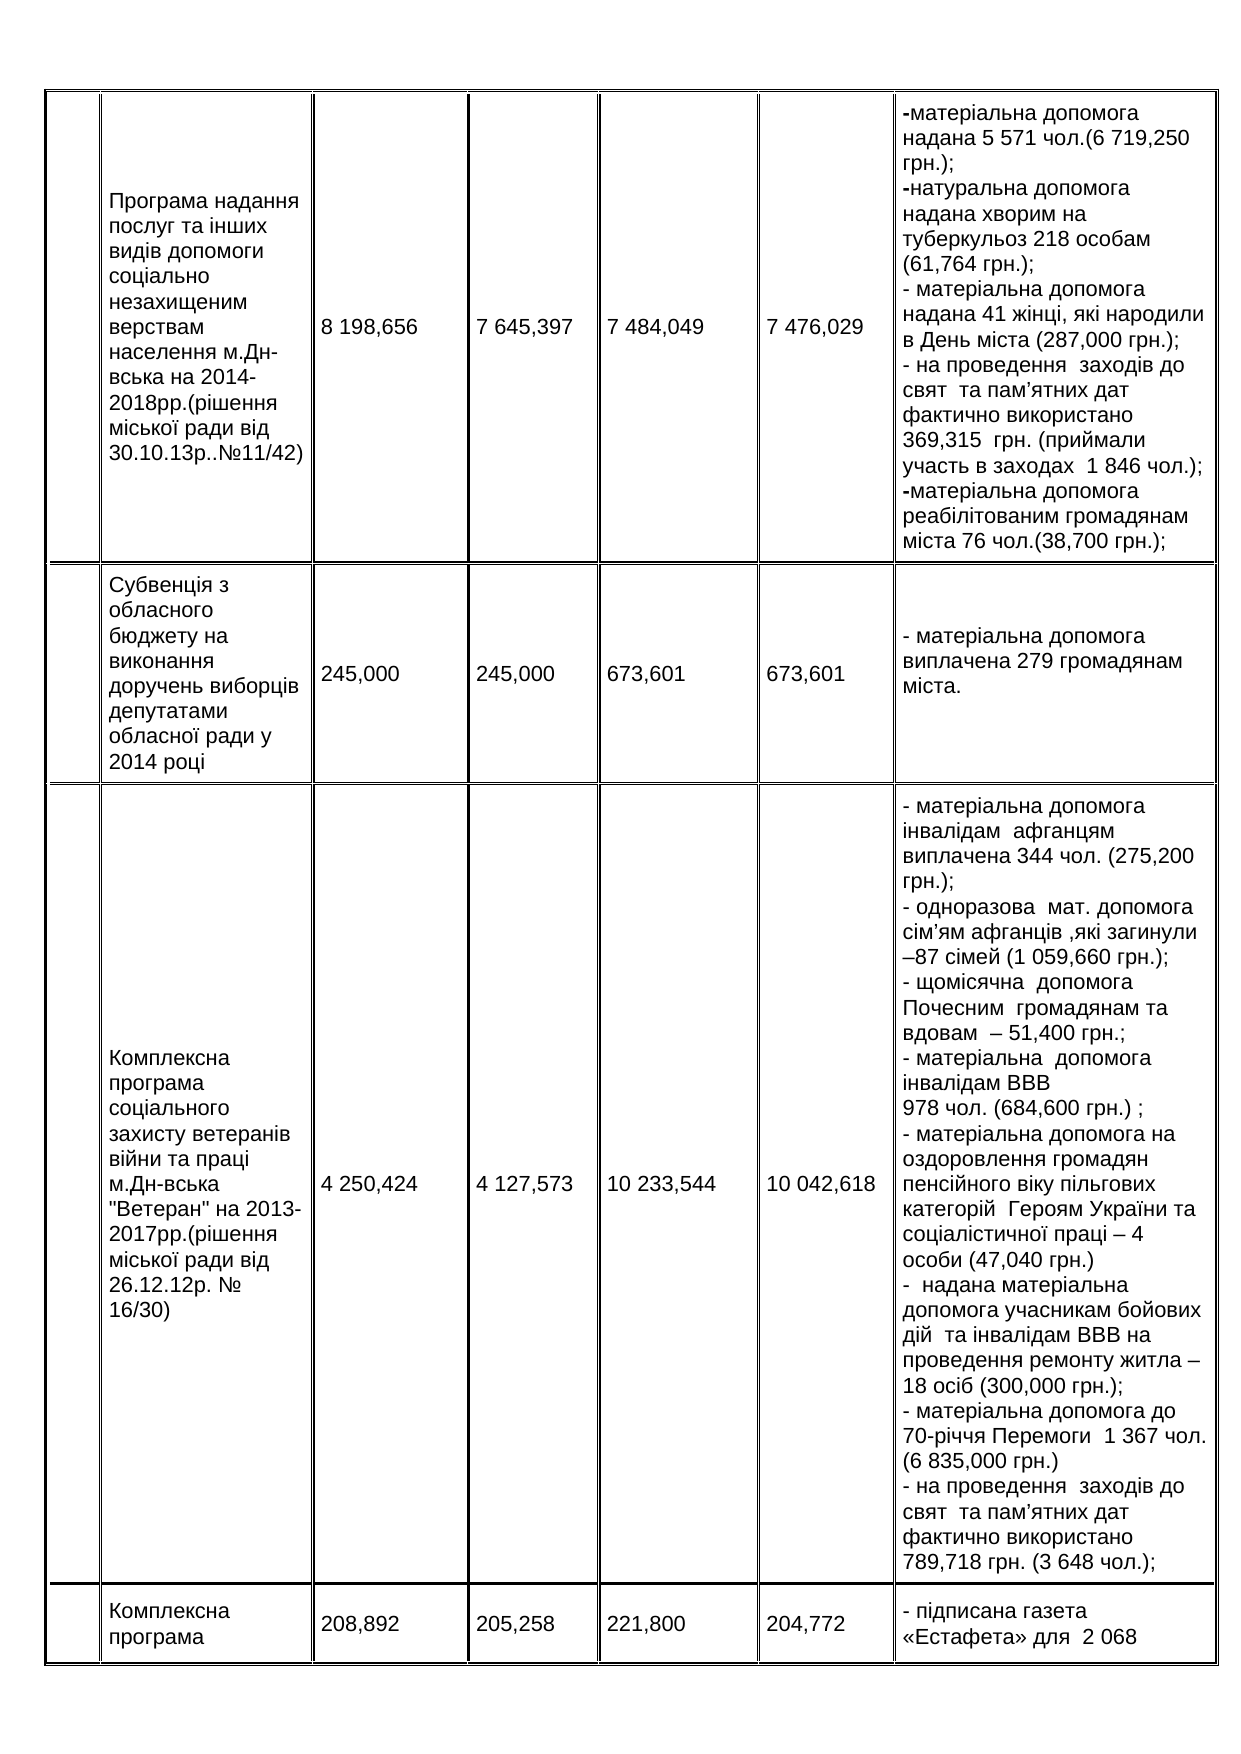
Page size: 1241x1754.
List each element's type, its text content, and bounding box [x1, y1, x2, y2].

table_cell [46, 782, 101, 1582]
table_cell 208,892 [313, 1585, 468, 1662]
table_cell 10 042,618 [760, 785, 893, 1582]
table_cell 4 250,424 [315, 785, 467, 1582]
table_cell 205,258 [468, 1582, 599, 1662]
table_cell 204,772 [759, 1585, 894, 1662]
table_cell Субвенція з обласного бюджету на виконання доручень виборців депутатами обласної ради у 2014 році [102, 565, 311, 782]
table_cell 4 127,573 [470, 785, 597, 1582]
table_cell 10 233,544 [601, 785, 757, 1582]
table_cell 245,000 [315, 565, 467, 782]
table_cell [101, 1582, 313, 1662]
table_cell 8 198,656 [313, 90, 468, 561]
table_cell 245,000 [470, 565, 597, 782]
table_cell 221,800 [599, 1585, 758, 1662]
table_cell 673,601 [601, 565, 757, 782]
table_cell 7 484,049 [599, 92, 758, 561]
table_cell [47, 92, 101, 561]
table_cell Програма надання послуг та інших видів допомоги соціально незахищеним верствам населення м.Дн-вська на 2014-2018рр.(рішення міської ради від 30.10.13р..№11/42) [101, 90, 313, 561]
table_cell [895, 1582, 1215, 1662]
table_cell 7 645,397 [468, 90, 599, 561]
table_cell - матеріальна допомога інвалідам афганцям виплачена 344 чол. (275,200 грн.); - одноразова мат. допомога сім’ям афганців ,які загинули –87 сімей (1 059,660 грн.); - щомісячна допомога Почесним громадянам та вдовам – 51,400 грн.; - матеріальна допомога інвалідам ВВВ 978 чол. (684,600 грн.) ; - матеріальна допомога на оздоровлення громадян пенсійного віку пільгових категорій Героям України та соціалістичної праці – 4 особи (47,040 грн.) - надана матеріальна допомога учасникам бойових дій та інвалідам ВВВ на проведення ремонту житла – 18 осіб (300,000 грн.); - матеріальна допомога до 70-річчя Перемоги 1 367 чол. (6 835,000 грн.) - на проведення заходів до свят та пам’ятних дат фактично використано 789,718 грн. (3 648 чол.); [895, 782, 1217, 1582]
table_cell [47, 561, 99, 782]
table_cell -матеріальна допомога надана 5 571 чол.(6 719,250 грн.); -натуральна допомога надана хворим на туберкульоз 218 особам (61,764 грн.); - матеріальна допомога надана 41 жінці, які народили в День міста (287,000 грн.); - на проведення заходів до свят та пам’ятних дат фактично використано 369,315 грн. (приймали участь в заходах 1 846 чол.); -матеріальна допомога реабілітованим громадянам міста 76 чол.(38,700 грн.); [895, 92, 1215, 561]
table_cell [47, 1582, 101, 1662]
table_cell 7 476,029 [759, 92, 894, 561]
table_cell - матеріальна допомога виплачена 279 громадянам міста. [896, 561, 1216, 782]
table_cell Комплексна програма соціального захисту ветеранів війни та праці м.Дн-вська "Ветеран" на 2013-2017рр.(рішення міської ради від 26.12.12р. № 16/30) [102, 785, 311, 1582]
table_cell 673,601 [760, 565, 893, 782]
